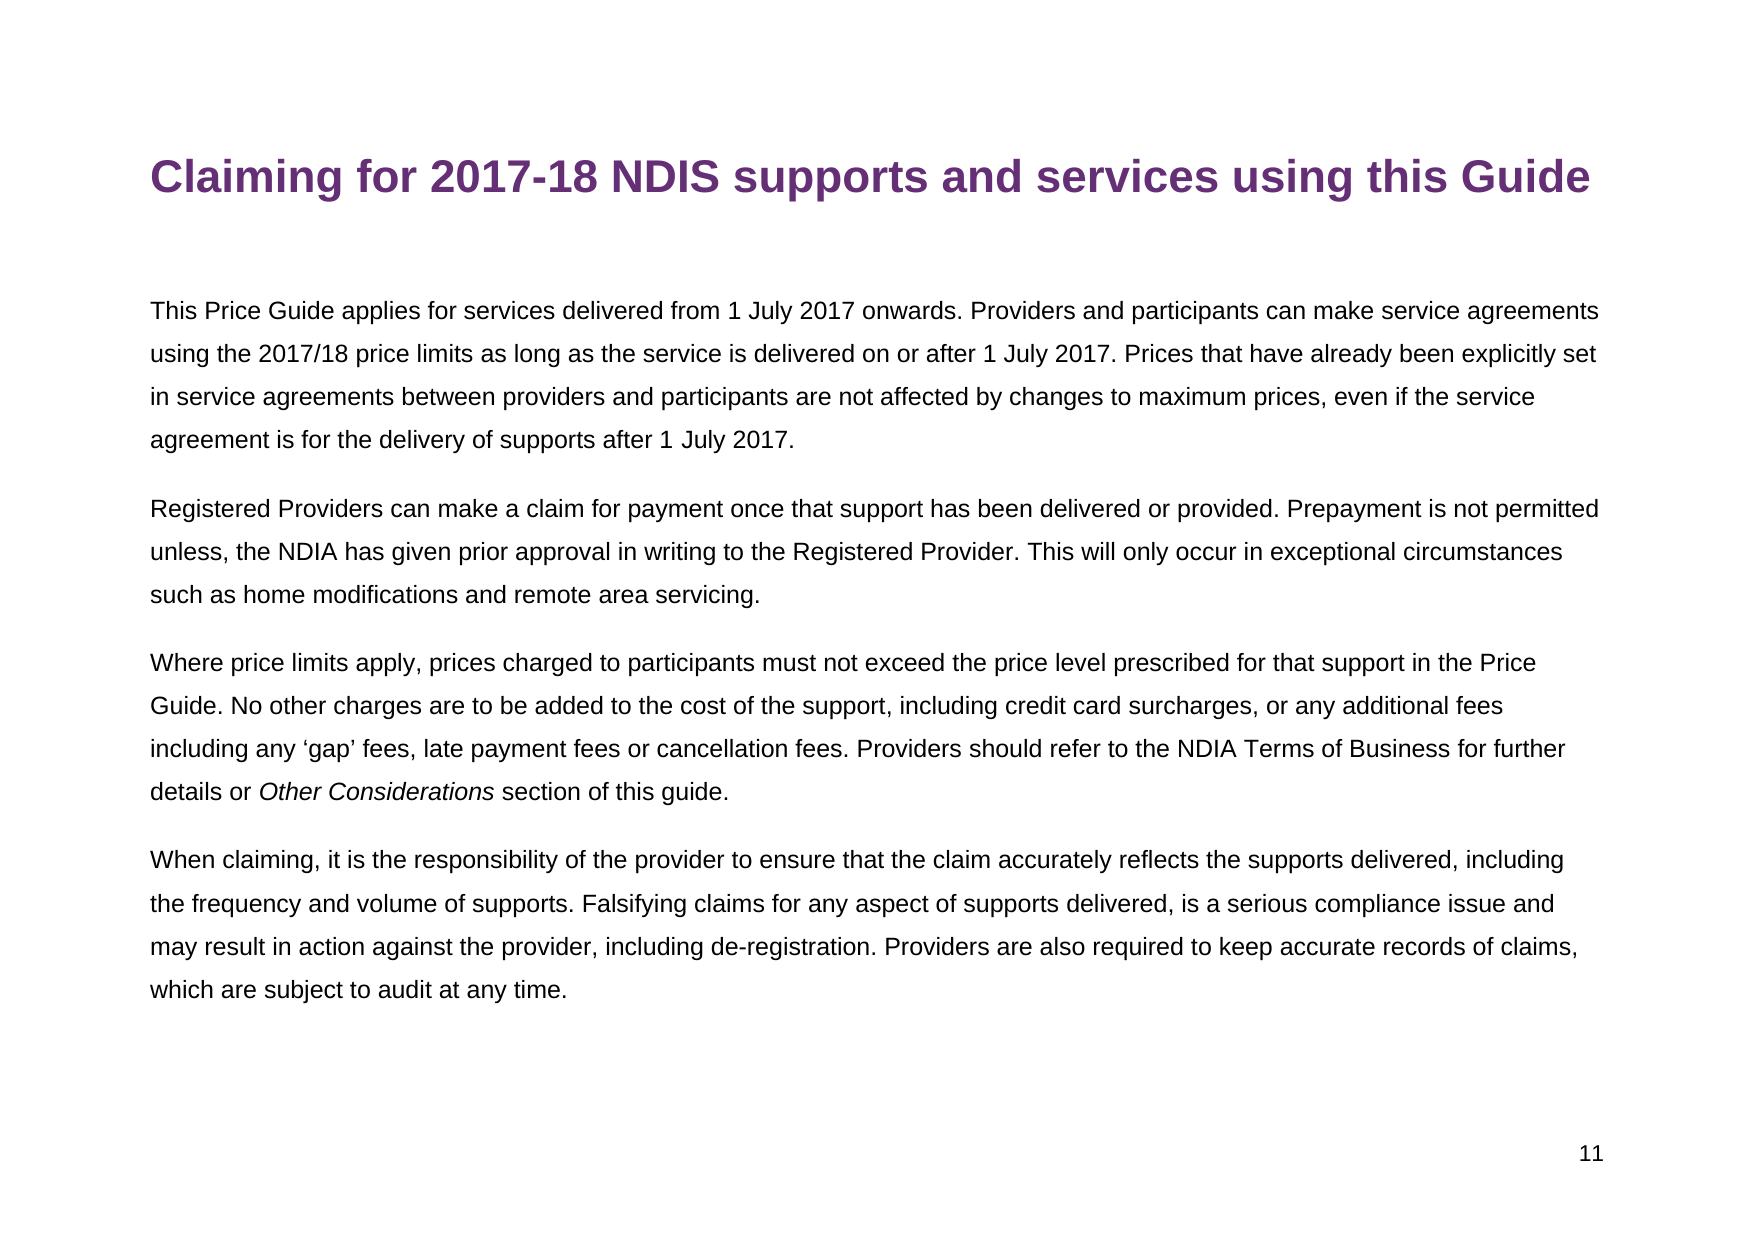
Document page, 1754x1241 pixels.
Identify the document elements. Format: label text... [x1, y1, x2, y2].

subtitle Claiming for 2017-18 NDIS supports and services using this Guide [150, 150, 1604, 263]
text This Price Guide applies for services delivered from 1 July 2017 onwards. Providers and participants can make service agreements using the 2017/18 price limits as long as the service is delivered on or after 1 July 2017. Prices that have already been explicitly set in service agreements between providers and participants are not affected by changes to maximum prices, even if the service agreement is for the delivery of supports after 1 July 2017. [150, 296, 1604, 454]
text Where price limits apply, prices charged to participants must not exceed the price level prescribed for that support in the Price Guide. No other charges are to be added to the cost of the support, including credit card surcharges, or any additional fees including any ‘gap’ fees, late payment fees or cancellation fees. Providers should refer to the NDIA Terms of Business for further details or Other Considerations section of this guide. [150, 648, 1604, 806]
text When claiming, it is the responsibility of the provider to ensure that the claim accurately reflects the supports delivered, including the frequency and volume of supports. Falsifying claims for any aspect of supports delivered, is a serious compliance issue and may result in action against the provider, including de-registration. Providers are also required to keep accurate records of claims, which are subject to audit at any time. [150, 845, 1604, 1003]
text Registered Providers can make a claim for payment once that support has been delivered or provided. Prepayment is not permitted unless, the NDIA has given prior approval in writing to the Registered Provider. This will only occur in exceptional circumstances such as home modifications and remote area servicing. [150, 493, 1604, 608]
